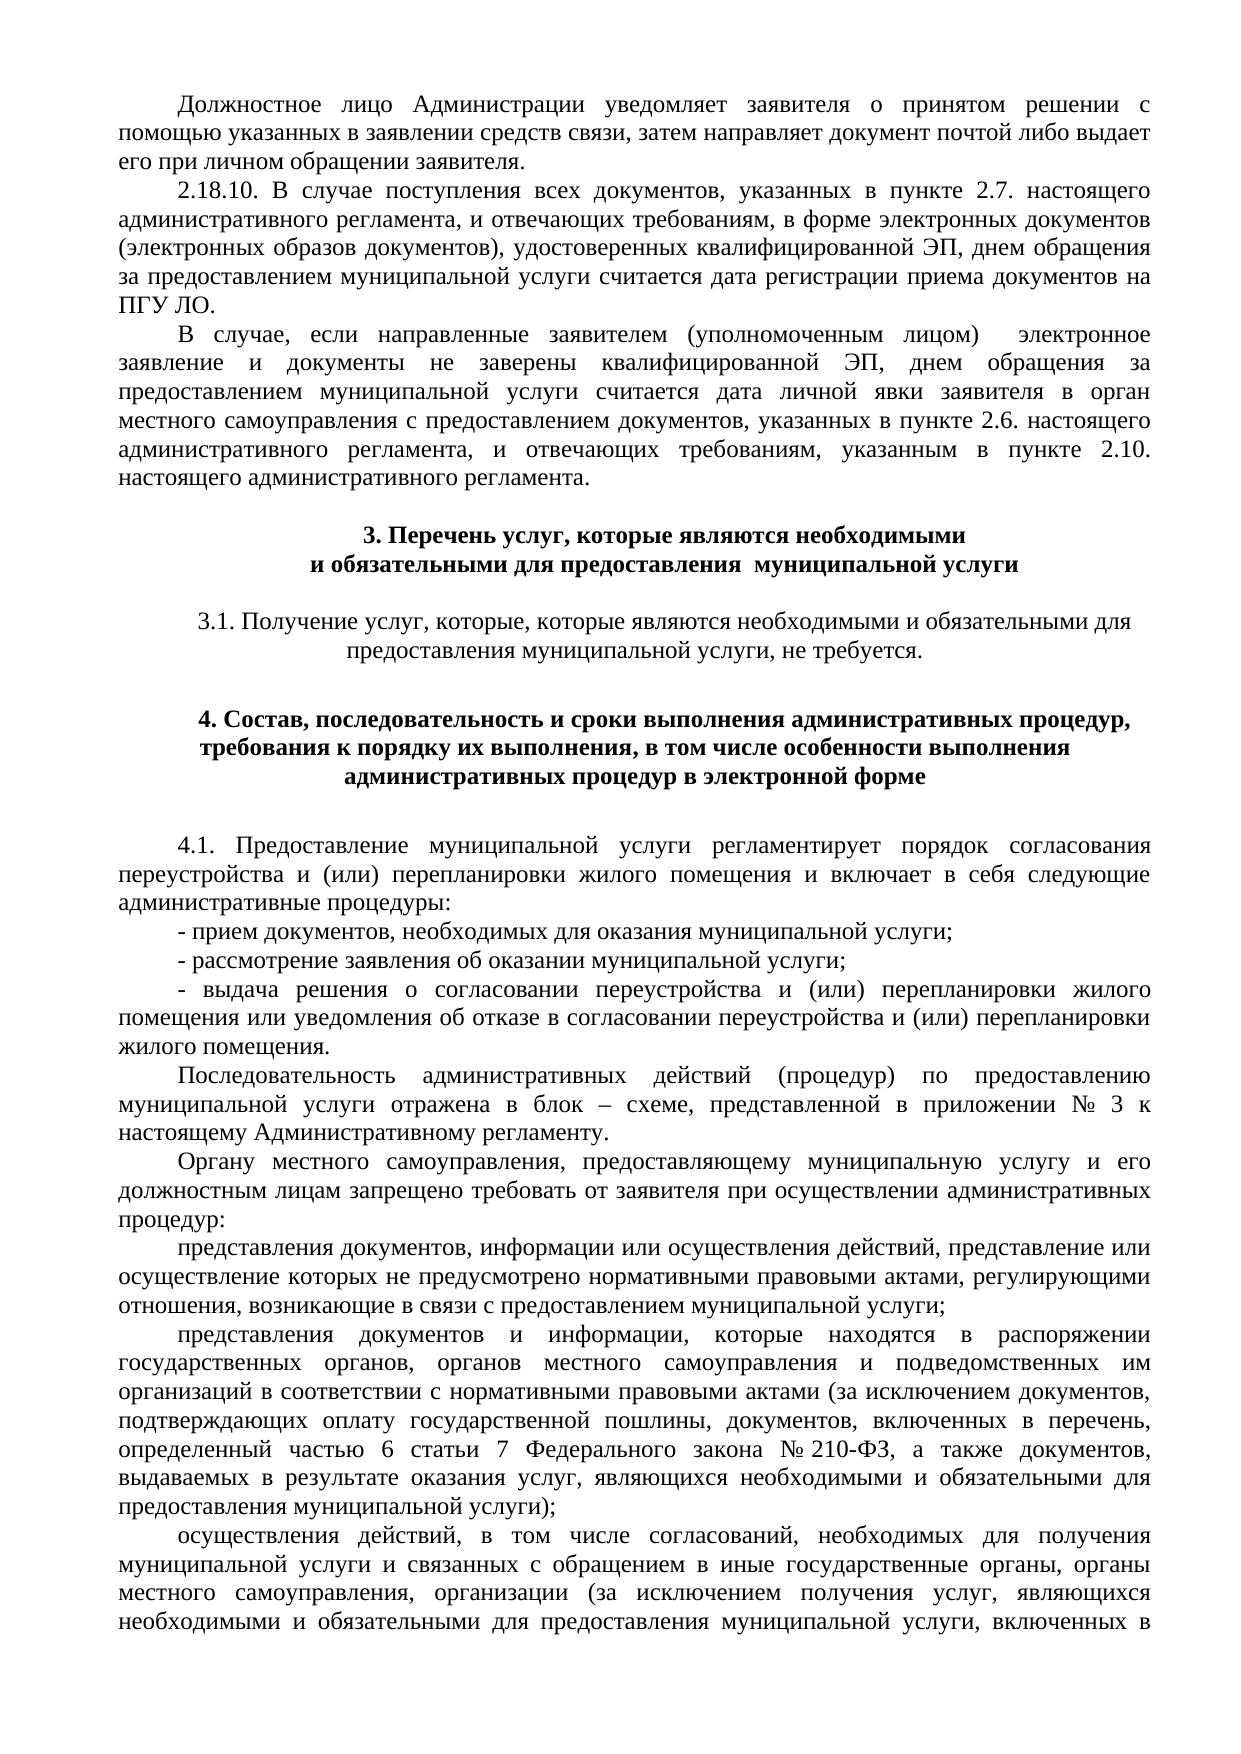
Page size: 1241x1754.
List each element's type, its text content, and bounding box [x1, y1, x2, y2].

text представления документов и информации, которые находятся в распоряжении государственных органов, органов местного самоуправления и подведомственных им организаций в соответствии с нормативными правовыми актами (за исключением документов, подтверждающих оплату государственной пошлины, документов, включенных в перечень, определенный частью 6 статьи 7 Федерального закона № 210-ФЗ, а также документов, выдаваемых в результате оказания услуг, являющихся необходимыми и обязательными для предоставления муниципальной услуги); [118, 1319, 1152, 1520]
text - прием документов, необходимых для оказания муниципальной услуги; [118, 916, 1152, 945]
text - рассмотрение заявления об оказании муниципальной услуги; [118, 945, 1152, 974]
text представления документов, информации или осуществления действий, представление или осуществление которых не предусмотрено нормативными правовыми актами, регулирующими отношения, возникающие в связи с предоставлением муниципальной услуги; [118, 1232, 1152, 1319]
text 4.1. Предоставление муниципальной услуги регламентирует порядок согласования переустройства и (или) перепланировки жилого помещения и включает в себя следующие административные процедуры: [118, 830, 1152, 916]
text Должностное лицо Администрации уведомляет заявителя о принятом решении с помощью указанных в заявлении средств связи, затем направляет документ почтой либо выдает его при личном обращении заявителя. [118, 89, 1152, 175]
text Последовательность административных действий (процедур) по предоставлению муниципальной услуги отражена в блок – схеме, представленной в приложении № 3 к настоящему Административному регламенту. [118, 1060, 1152, 1146]
text 3. Перечень услуг, которые являются необходимыми [118, 520, 1152, 549]
text 2.18.10. В случае поступления всех документов, указанных в пункте 2.7. настоящего административного регламента, и отвечающих требованиям, в форме электронных документов (электронных образов документов), удостоверенных квалифицированной ЭП, днем обращения за предоставлением муниципальной услуги считается дата регистрации приема документов на ПГУ ЛО. [118, 175, 1152, 319]
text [118, 1520, 1152, 1635]
text и обязательными для предоставления муниципальной услуги [118, 549, 1152, 577]
text В случае, если направленные заявителем (уполномоченным лицом) электронное заявление и документы не заверены квалифицированной ЭП, днем обращения за предоставлением муниципальной услуги считается дата личной явки заявителя в орган местного самоуправления с предоставлением документов, указанных в пункте 2.6. настоящего административного регламента, и отвечающих требованиям, указанным в пункте 2.10. настоящего административного регламента. [118, 319, 1152, 491]
text - выдача решения о согласовании переустройства и (или) перепланировки жилого помещения или уведомления об отказе в согласовании переустройства и (или) перепланировки жилого помещения. [118, 974, 1152, 1060]
text 4. Состав, последовательность и сроки выполнения административных процедур, требования к порядку их выполнения, в том числе особенности выполнения административных процедур в электронной форме [118, 704, 1152, 790]
text 3.1. Получение услуг, которые, которые являются необходимыми и обязательными для предоставления муниципальной услуги, не требуется. [118, 606, 1152, 664]
text Органу местного самоуправления, предоставляющему муниципальную услугу и его должностным лицам запрещено требовать от заявителя при осуществлении административных процедур: [118, 1146, 1152, 1232]
